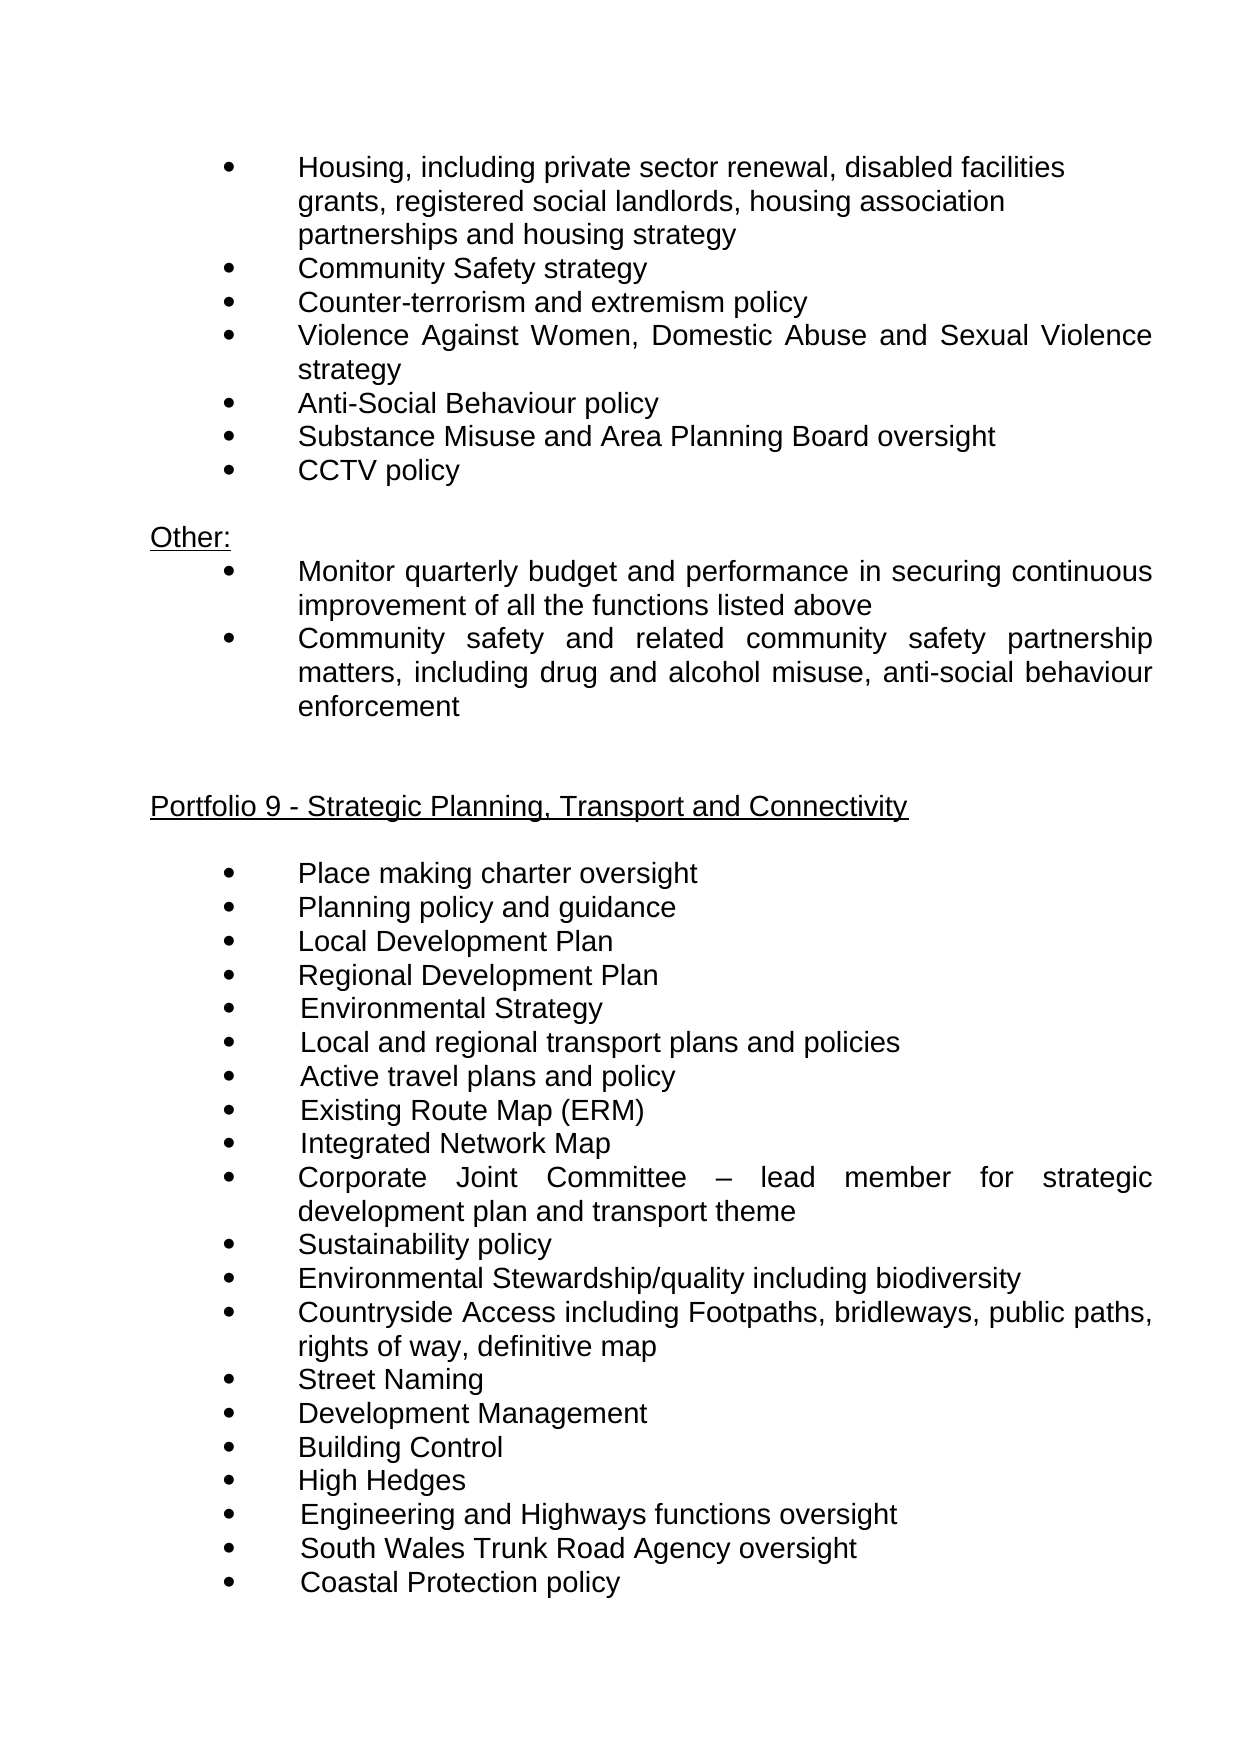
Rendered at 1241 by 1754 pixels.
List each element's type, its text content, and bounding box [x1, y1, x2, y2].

list Development Management [224, 1396, 1154, 1429]
list Integrated Network Map [224, 1126, 1090, 1160]
list Community Safety strategy [224, 251, 1154, 284]
list South Wales Trunk Road Agency oversight [224, 1531, 1154, 1564]
list Anti-Social Behaviour policy [224, 386, 1154, 419]
list Environmental Strategy [224, 991, 1090, 1025]
list Engineering and Highways functions oversight [224, 1497, 1154, 1531]
list Countryside Access including Footpaths, bridleways, public paths, rights of way, definitive map [224, 1295, 1154, 1362]
list CCTV policy [224, 453, 1154, 487]
list Violence Against Women, Domestic Abuse and Sexual Violence strategy [224, 318, 1154, 386]
list Community safety and related community safety partnership matters, including drug and alcohol misuse, anti-social behaviour enforcement [224, 621, 1154, 722]
list Local and regional transport plans and policies [224, 1025, 1090, 1059]
list Building Control [224, 1429, 1154, 1463]
list Regional Development Plan [224, 957, 1154, 991]
list Corporate Joint Committee – lead member for strategic development plan and transport theme [224, 1160, 1154, 1227]
list Environmental Stewardship/quality including biodiversity [224, 1261, 1154, 1295]
list Monitor quarterly budget and performance in securing continuous improvement of all the functions listed above [224, 554, 1154, 621]
list Active travel plans and policy [224, 1059, 1090, 1092]
text Portfolio 9 - Strategic Planning, Transport and Connectivity [150, 789, 1154, 823]
list Local Development Plan [224, 924, 1154, 957]
list Housing, including private sector renewal, disabled facilities grants, registered social landlords, housing association partnerships and housing strategy [224, 150, 1090, 251]
list Place making charter oversight [224, 856, 1154, 890]
list Sustainability policy [224, 1227, 1154, 1261]
text Other: [150, 520, 1154, 554]
list Coastal Protection policy [224, 1564, 1154, 1598]
list High Hedges [224, 1463, 1154, 1497]
list Substance Misuse and Area Planning Board oversight [224, 419, 1154, 453]
list Counter-terrorism and extremism policy [224, 284, 1154, 318]
list Street Naming [224, 1362, 1154, 1396]
list Planning policy and guidance [224, 890, 1154, 924]
list Existing Route Map (ERM) [224, 1092, 1090, 1126]
